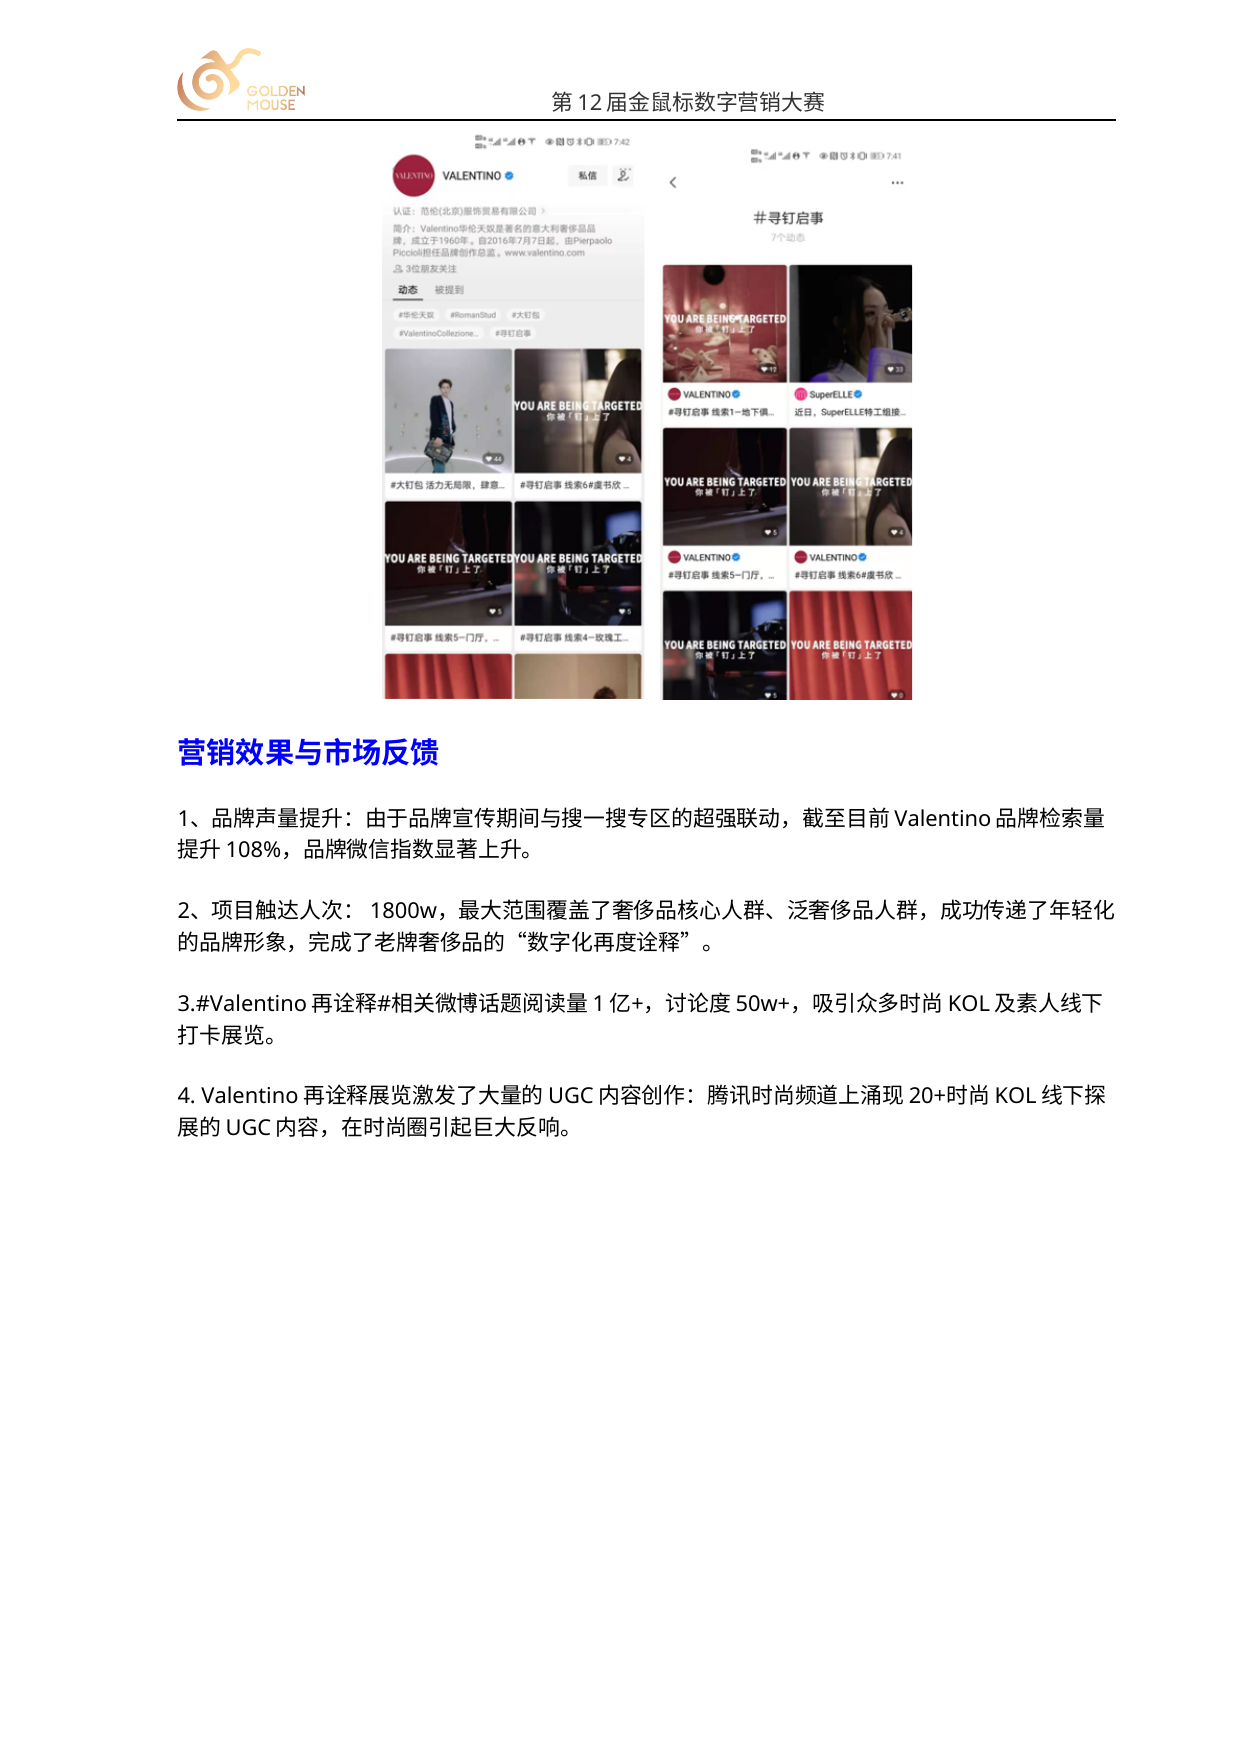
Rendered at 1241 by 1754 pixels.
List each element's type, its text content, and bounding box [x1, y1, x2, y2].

picture [177, 48, 305, 111]
text 2、项目触达人次： 1800w，最大范围覆盖了奢侈品核心人群、泛奢侈品人群，成功传递了年轻化的品牌形象，完成了老牌奢侈品的“数字化再度诠释”。 [177, 893, 1116, 957]
picture [380, 121, 913, 700]
text 营销效果与市场反馈 [177, 729, 1116, 771]
text 4. Valentino再诠释展览激发了大量的UGC内容创作：腾讯时尚频道上涌现20+时尚KOL线下探展的UGC内容，在时尚圈引起巨大反响。 [177, 1078, 1116, 1142]
text 1、品牌声量提升：由于品牌宣传期间与搜一搜专区的超强联动，截至目前Valentino品牌检索量提升108%，品牌微信指数显著上升。 [177, 801, 1116, 864]
text 3.#Valentino再诠释#相关微博话题阅读量1亿+，讨论度50w+，吸引众多时尚KOL及素人线下打卡展览。 [177, 986, 1116, 1049]
